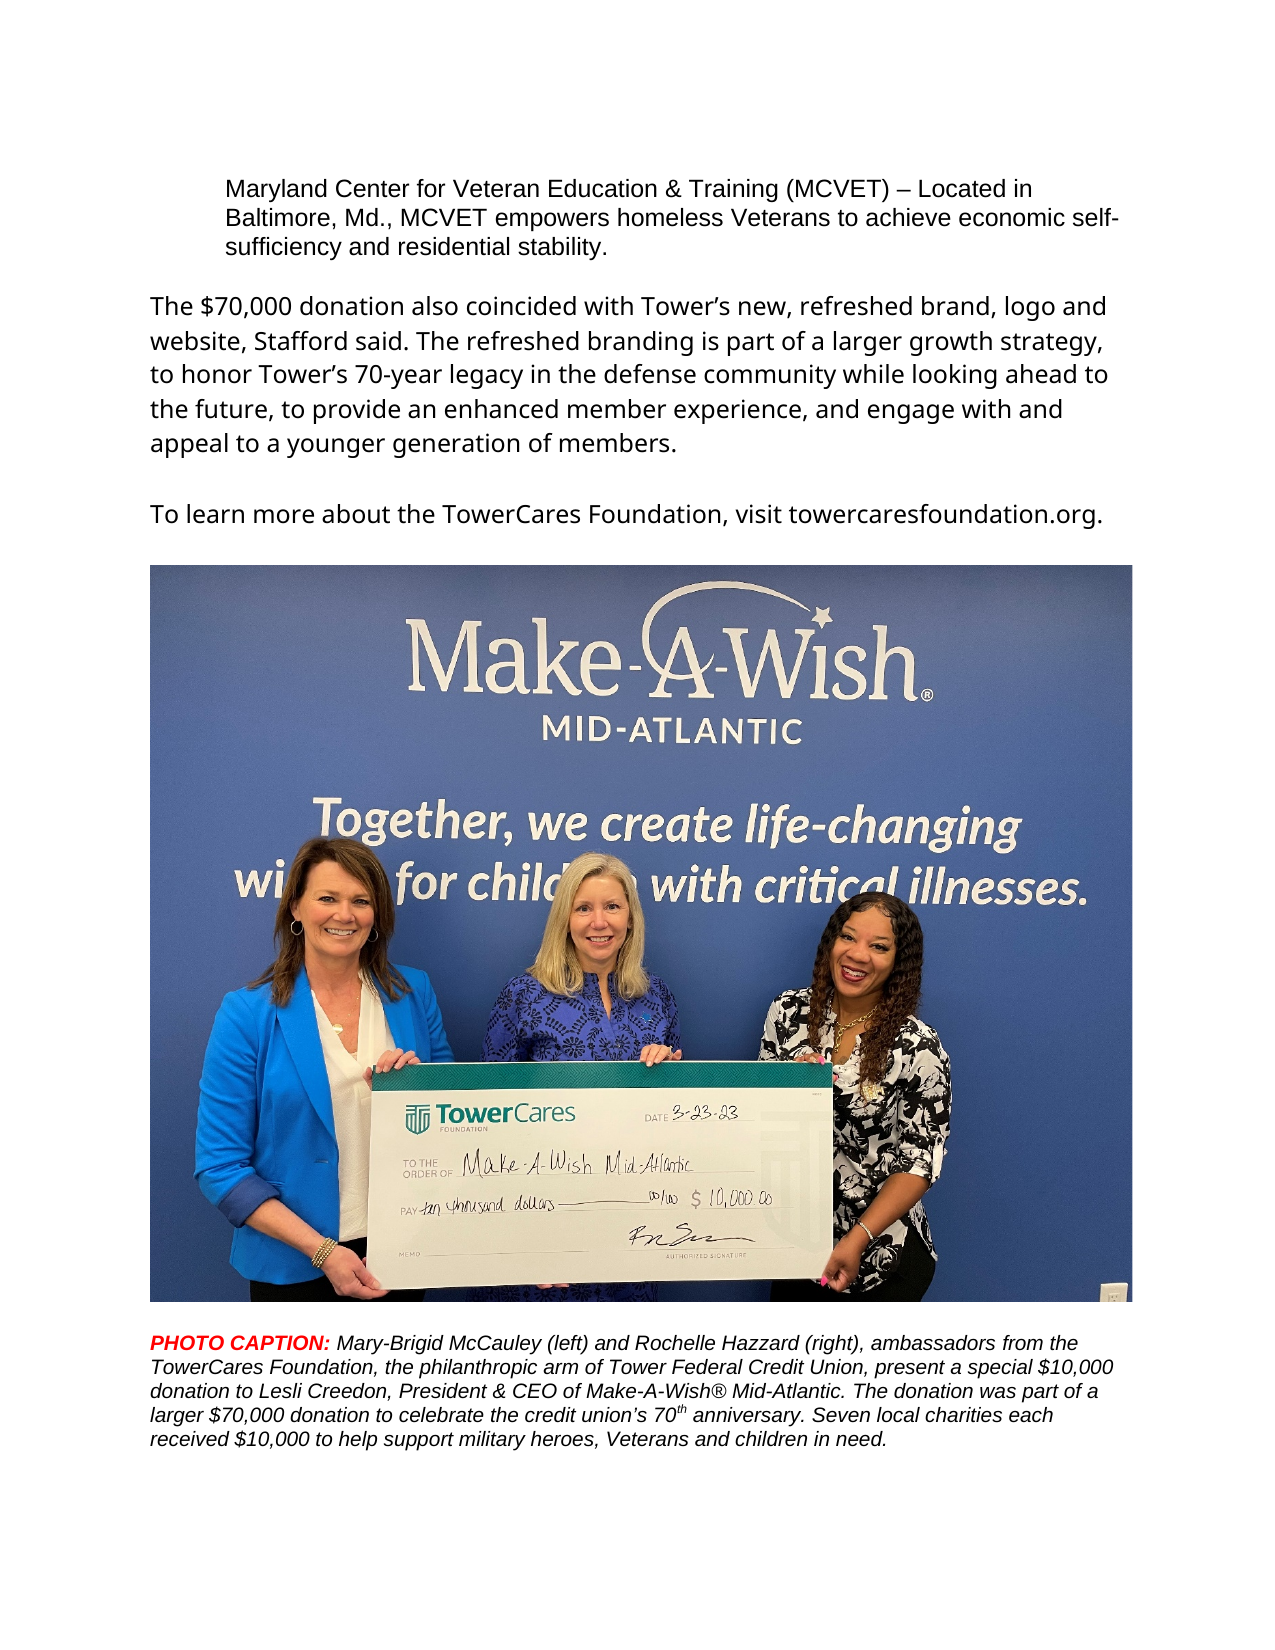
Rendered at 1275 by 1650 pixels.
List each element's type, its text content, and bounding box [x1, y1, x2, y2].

text To learn more about the TowerCares Foundation, visit towercaresfoundation.org. [150, 497, 1132, 531]
text Maryland Center for Veteran Education & Training (MCVET) – Located in Baltimore, Md., MCVET empowers homeless Veterans to achieve economic self-sufficiency and residential stability. [225, 174, 1132, 260]
text PHOTO CAPTION: Mary-Brigid McCauley (left) and Rochelle Hazzard (right), ambassadors from the TowerCares Foundation, the philanthropic arm of Tower Federal Credit Union, present a special $10,000 donation to Lesli Creedon, President & CEO of Make-A-Wish® Mid-Atlantic. The donation was part of a larger $70,000 donation to celebrate the credit union’s 70th anniversary. Seven local charities each received $10,000 to help support military heroes, Veterans and children in need. [150, 1302, 1132, 1450]
picture [150, 565, 1133, 1302]
text The $70,000 donation also coincided with Tower’s new, refreshed brand, logo and website, Stafford said. The refreshed branding is part of a larger growth strategy, to honor Tower’s 70-year legacy in the defense community while looking ahead to the future, to provide an enhanced member experience, and engage with and appeal to a younger generation of members. [150, 289, 1132, 459]
